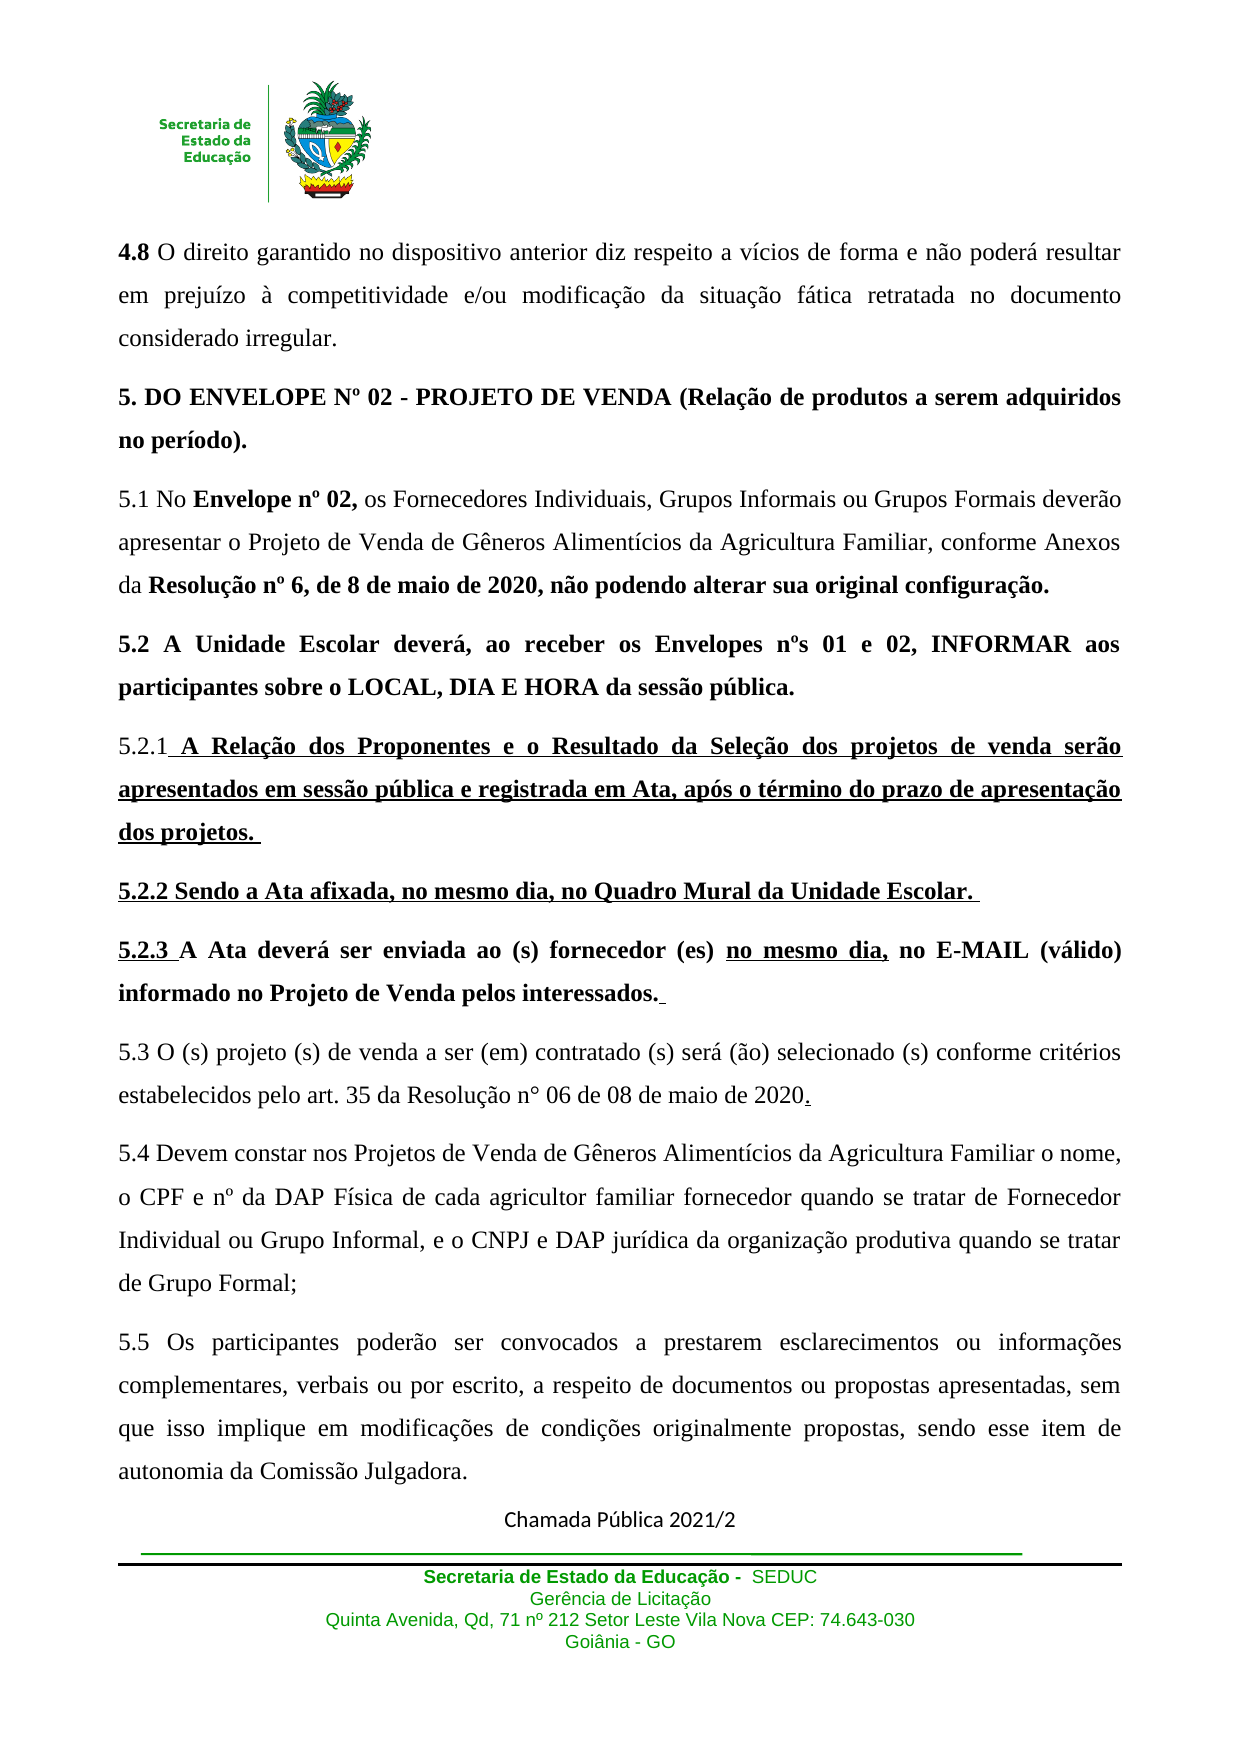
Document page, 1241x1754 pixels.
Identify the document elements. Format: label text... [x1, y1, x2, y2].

text 5.2.1 A Relação dos Proponentes e o Resultado da Seleção dos projetos de venda serão apresentados em sessão pública e registrada em Ata, após o término do prazo de apresentação dos projetos. [118, 731, 1122, 799]
text 4.8 O direito garantido no dispositivo anterior diz respeito a vícios de forma e não poderá resultar em prejuízo à competitividade e/ou modificação da situação fática retratada no documento considerado irregular. [118, 237, 1122, 352]
text 5.5 Os participantes poderão ser convocados a prestarem esclarecimentos ou informações complementares, verbais ou por escrito, a respeito de documentos ou propostas apresentadas, sem que isso implique em modificações de condições originalmente propostas, sendo esse item de autonomia da Comissão Julgadora. [118, 1327, 1122, 1485]
picture [118, 73, 412, 210]
text 5.2 A Unidade Escolar deverá, ao receber os Envelopes nºs 01 e 02, INFORMAR aos participantes sobre o LOCAL, DIA E HORA da sessão pública. [118, 629, 1122, 701]
text 5.2.2 Sendo a Ata afixada, no mesmo dia, no Quadro Mural da Unidade Escolar. [118, 876, 1122, 905]
text 5.2.3 A Ata deverá ser enviada ao (s) fornecedor (es) no mesmo dia, no E-MAIL (válido) informado no Projeto de Venda pelos interessados. [118, 935, 1122, 1007]
text 5.1 No Envelope nº 02, os Fornecedores Individuais, Grupos Informais ou Grupos Formais deverão apresentar o Projeto de Venda de Gêneros Alimentícios da Agricultura Familiar, conforme Anexos da Resolução nº 6, de 8 de maio de 2020, não podendo alterar sua original configuração. [118, 484, 1122, 599]
text 5.4 Devem constar nos Projetos de Venda de Gêneros Alimentícios da Agricultura Familiar o nome, o CPF e nº da DAP Física de cada agricultor familiar fornecedor quando se tratar de Fornecedor Individual ou Grupo Informal, e o CNPJ e DAP jurídica da organização produtiva quando se tratar de Grupo Formal; [118, 1138, 1122, 1297]
text 5.3 O (s) projeto (s) de venda a ser (em) contratado (s) será (ão) selecionado (s) conforme critérios estabelecidos pelo art. 35 da Resolução n° 06 de 08 de maio de 2020. [118, 1037, 1122, 1108]
text 5. DO ENVELOPE Nº 02 - PROJETO DE VENDA (Relação de produtos a serem adquiridos no período). [118, 382, 1122, 454]
text 5.2.1 A Relação dos Proponentes e o Resultado da Seleção dos projetos de venda serão apresentados em sessão pública e registrada em Ata, após o término do prazo de apresentação dos projetos. [118, 801, 1122, 846]
